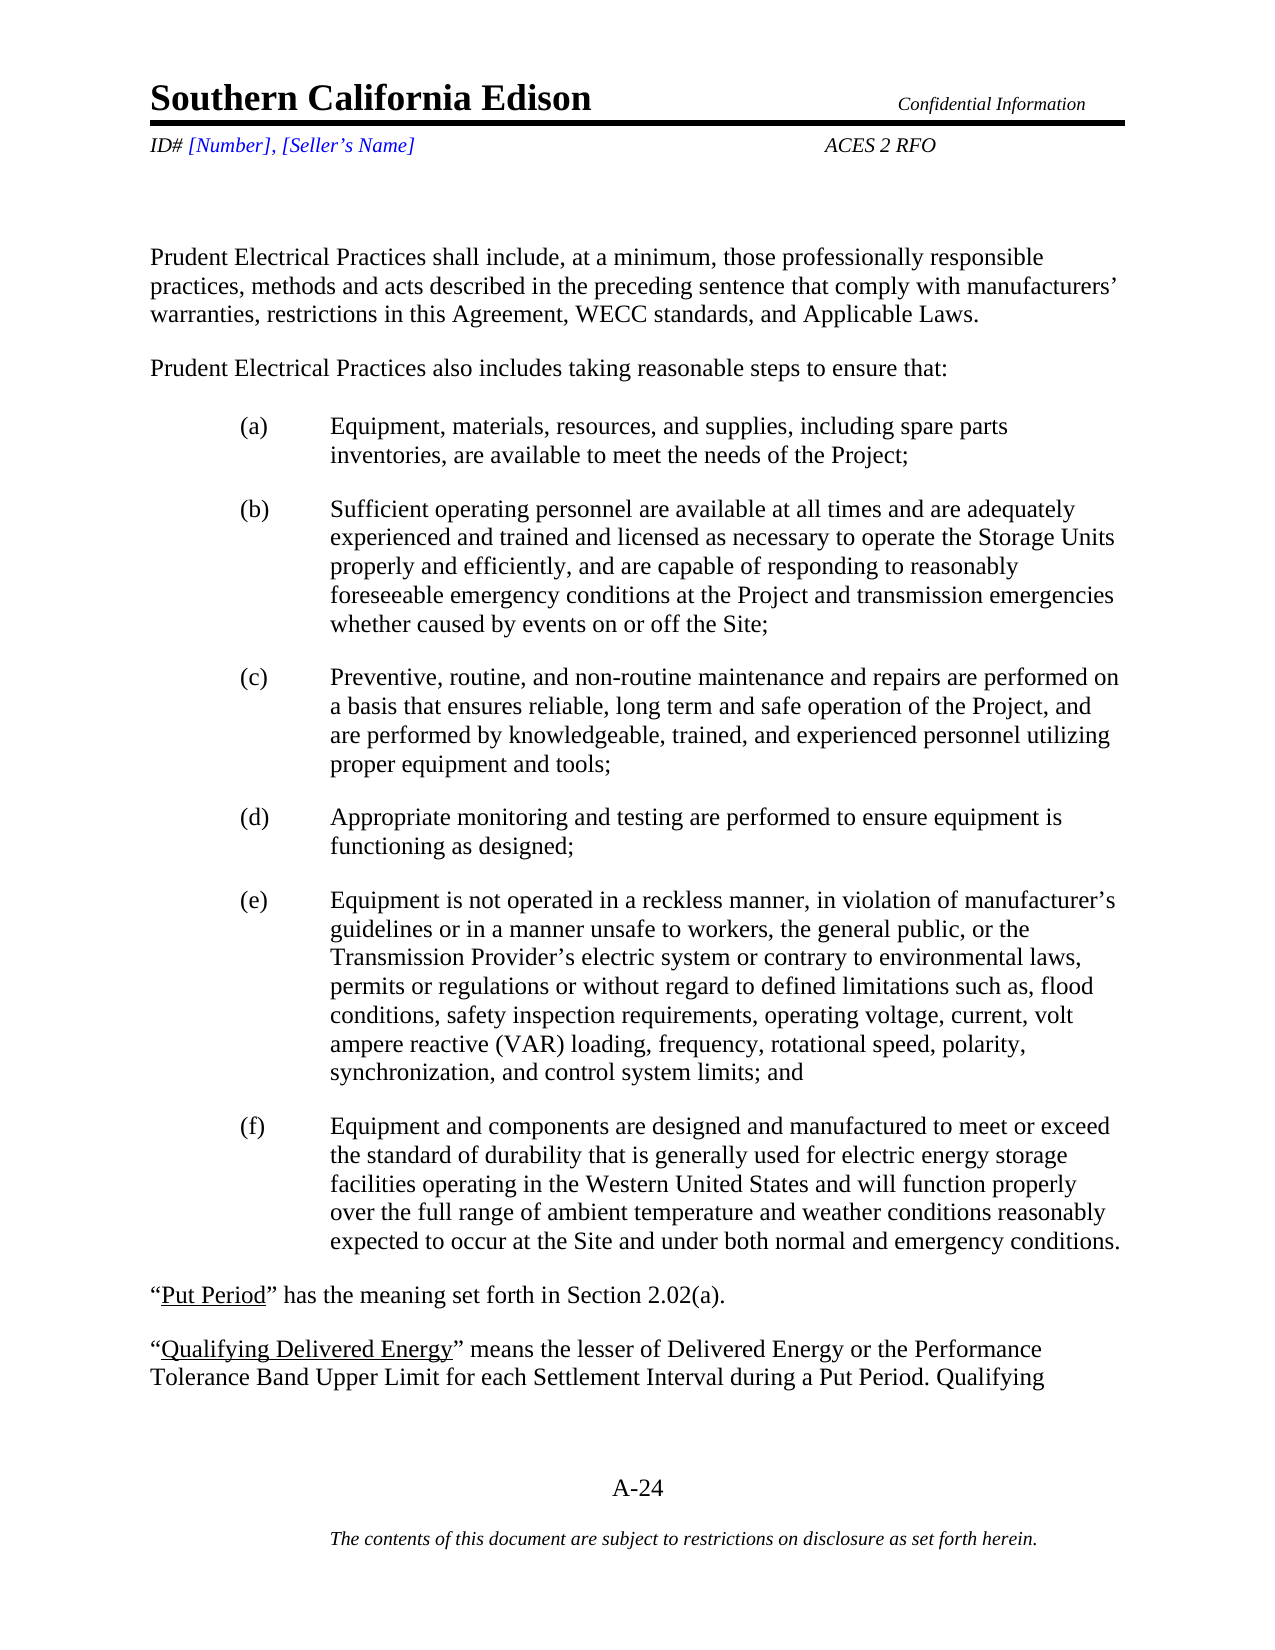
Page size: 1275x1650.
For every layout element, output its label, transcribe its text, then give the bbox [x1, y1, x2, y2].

subtitle Preventive, routine, and non-routine maintenance and repairs are performed on a basis that ensures reliable, long term and safe operation of the Project, and are performed by knowledgeable, trained, and experienced personnel utilizing proper equipment and tools; [240, 662, 1125, 777]
text “Put Period” has the meaning set forth in Section 2.02(a). [150, 1280, 1125, 1309]
subtitle Equipment and components are designed and manufactured to meet or exceed the standard of durability that is generally used for electric energy storage facilities operating in the Western United States and will function properly over the full range of ambient temperature and weather conditions reasonably expected to occur at the Site and under both normal and emergency conditions. [240, 1111, 1125, 1255]
text Prudent Electrical Practices shall include, at a minimum, those professionally responsible practices, methods and acts described in the preceding sentence that comply with manufacturers’ warranties, restrictions in this Agreement, WECC standards, and Applicable Laws. [150, 242, 1125, 328]
subtitle Appropriate monitoring and testing are performed to ensure equipment is functioning as designed; [240, 802, 1125, 860]
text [150, 1334, 1125, 1391]
subtitle Equipment is not operated in a reckless manner, in violation of manufacturer’s guidelines or in a manner unsafe to workers, the general public, or the Transmission Provider’s electric system or contrary to environmental laws, permits or regulations or without regard to defined limitations such as, flood conditions, safety inspection requirements, operating voltage, current, volt ampere reactive (VAR) loading, frequency, rotational speed, polarity, synchronization, and control system limits; and [240, 885, 1125, 1086]
subtitle Sufficient operating personnel are available at all times and are adequately experienced and trained and licensed as necessary to operate the Storage Units properly and efficiently, and are capable of responding to reasonably foreseeable emergency conditions at the Project and transmission emergencies whether caused by events on or off the Site; [240, 494, 1125, 637]
subtitle Equipment, materials, resources, and supplies, including spare parts inventories, are available to meet the needs of the Project; [240, 411, 1125, 469]
text Prudent Electrical Practices also includes taking reasonable steps to ensure that: [150, 353, 1125, 382]
